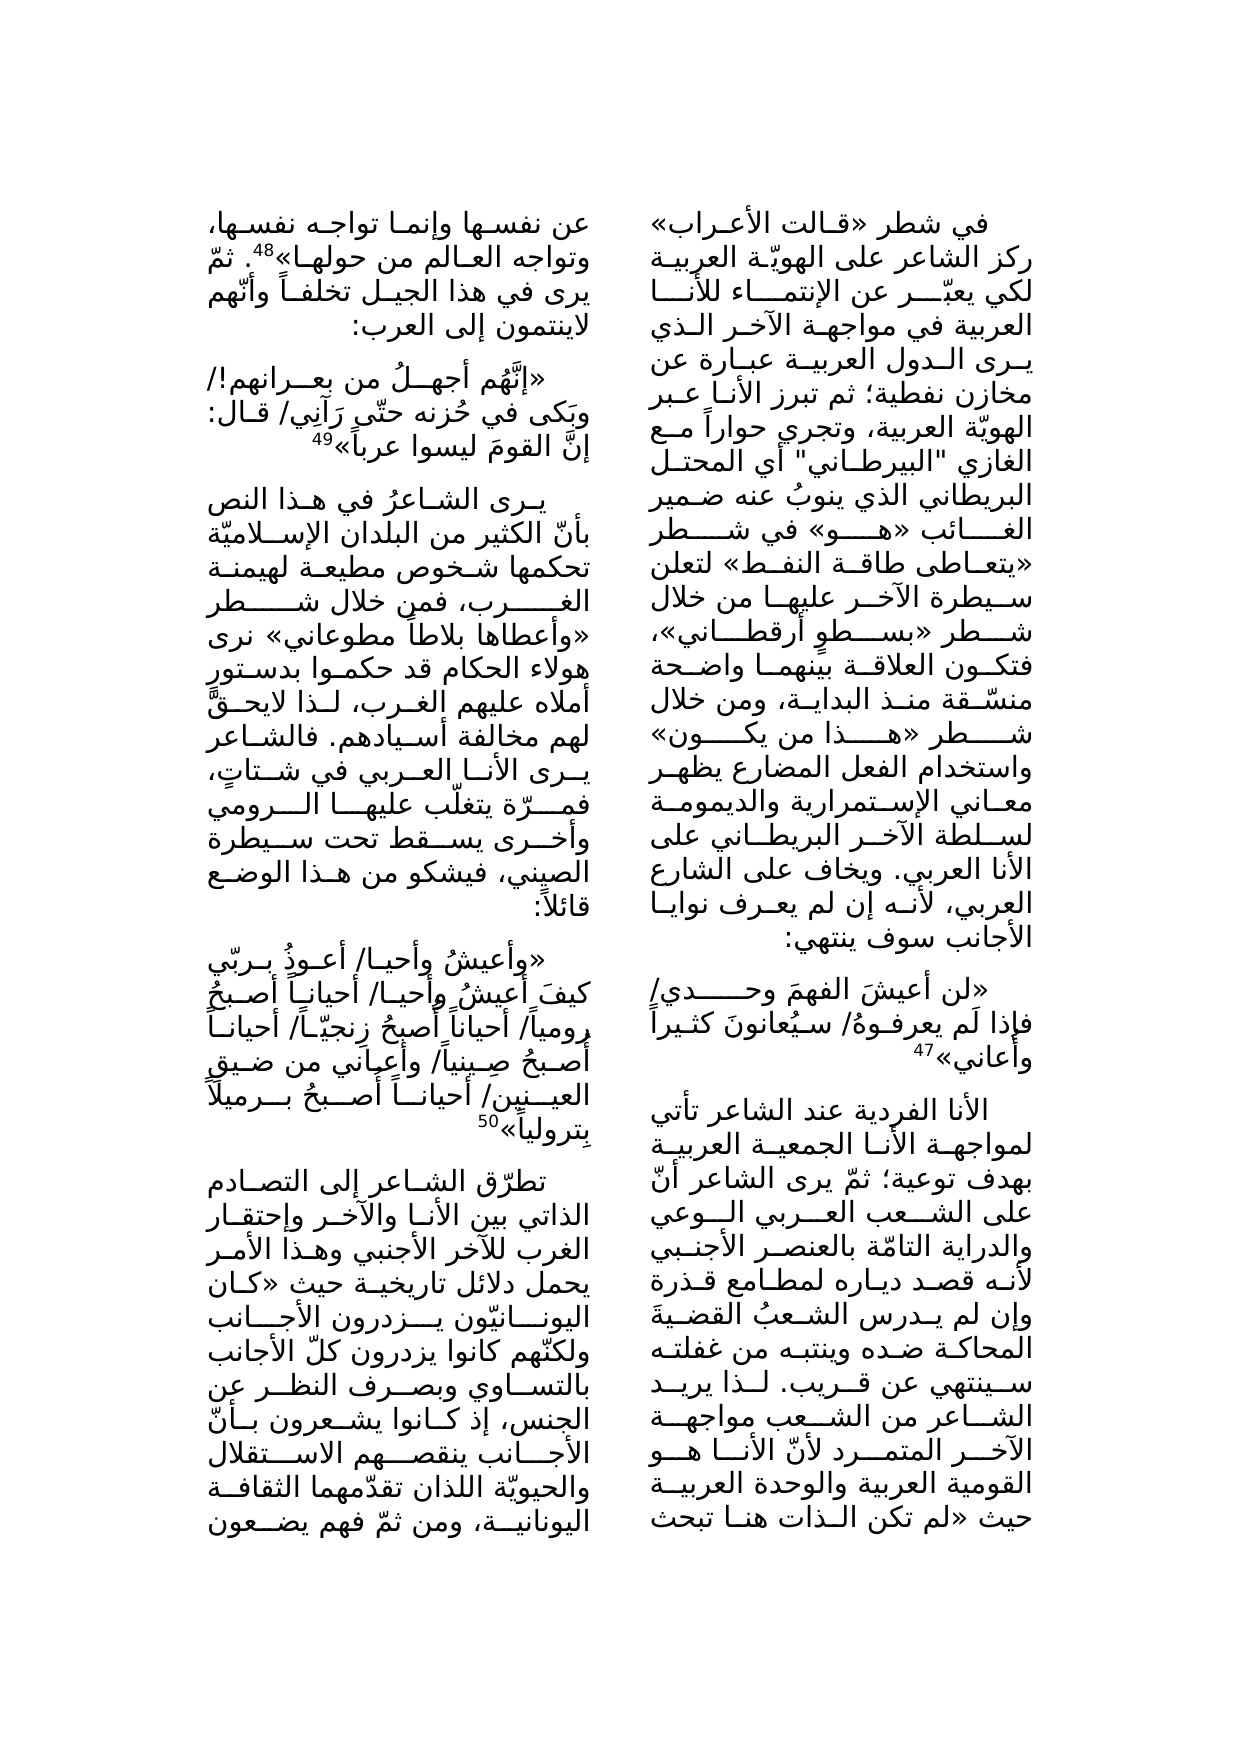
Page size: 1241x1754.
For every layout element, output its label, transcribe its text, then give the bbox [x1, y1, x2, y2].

text «لن أعیشَ الفهمَ وحدي/ فإذا لَم یعرفوهُ/ سیُعانونَ كثیراً وأُعاني» [649, 973, 1033, 1074]
text في شطر «قالت الأعراب» ركز الشاعر علی الهویّة العربیة لکي یعبّر عن الإنتماء للأنا العربية في مواجهة الآخر الذي یری الدول العربیة عبارة عن مخازن نفطیة؛ ثم تبرز الأنا عبر الهویّة العربیة، وتجري حواراً مع الغازي "البیرطاني" أي المحتل البریطاني الذي ینوبُ عنه ضمیر الغائب «هو» في شطر «یتعاطی طاقة النفط» لتعلن سیطرة الآخر علیها من خلال شطر «بسطوٍ أرقطاني»، فتكون العلاقة بینهما واضحة منسّقة منذ البدایة، ومن خلال شطر «هذا من یكون» واستخدام الفعل المضارع یظهر معاني الإستمراریة والدیمومة لسلطة الآخر البریطاني علی الأنا العربي. ویخاف علی الشارع العربي، لأنه إن لم یعرف نوایا الأجانب سوف ینتهي: [649, 207, 1033, 954]
text یری الشاعرُ في هذا النص بأنّ الكثیر من البلدان الإسلامیّة تحكمها شخوص مطیعة لهیمنة الغرب، فمن خلال شطر «وأعطاها بلاطاً مطوعاني» نری هولاء الحكام قد حكموا بدستورٍ أملاه علیهم الغرب، لذا لایحقّ لهم مخالفة أسیادهم. فالشاعر یری الأنا العربي في شتاتٍ، فمرّة یتغلّب علیها الرومي وأخری یسقط تحت سیطرة الصیني، فیشكو من هذا الوضع قائلاً: [207, 482, 591, 923]
text الأنا الفردية عند الشاعر تأتي لمواجهة الأنا الجمعية العربية بهدف توعیة؛ ثمّ یری الشاعر أنّ علی الشعب العربي الوعي والدرایة التامّة بالعنصر الأجنبي لأنه قصد دیاره لمطامع قذرة وإن لم یدرس الشعبُ القضیةَ المحاكة ضده وینتبه من غفلته سینتهي عن قریب. لذا یرید الشاعر من الشعب مواجهة الآخر المتمرد لأنّ الأنا هو القومیة العربیة والوحدة العربیة حیث «لم تكن الذات هنا تبحث عن نفسها وإنما تواجه نفسها، وتواجه العالم من حولها». ثمّ یری في هذا الجیل تخلفاً وأنّهم لاینتمون إلی العرب: [649, 1093, 1033, 1535]
text «وأعیشُ وأحیا/ أعوذُ بربّي كیفَ أعیشُ وأحیا/ أحیاناً أصبحُ رومیاً/ أحیاناً أُصبحُ زِنجیّاً/ أحیاناً أُصبحُ صِینیاً/ وأعاني من ضیقِ العینین/ أحیاناً أُصبحُ برمیلاً بِترولیاً» [207, 942, 591, 1146]
text الأنا الفردية عند الشاعر تأتي لمواجهة الأنا الجمعية العربية بهدف توعیة؛ ثمّ یری الشاعر أنّ علی الشعب العربي الوعي والدرایة التامّة بالعنصر الأجنبي لأنه قصد دیاره لمطامع قذرة وإن لم یدرس الشعبُ القضیةَ المحاكة ضده وینتبه من غفلته سینتهي عن قریب. لذا یرید الشاعر من الشعب مواجهة الآخر المتمرد لأنّ الأنا هو القومیة العربیة والوحدة العربیة حیث «لم تكن الذات هنا تبحث عن نفسها وإنما تواجه نفسها، وتواجه العالم من حولها». ثمّ یری في هذا الجیل تخلفاً وأنّهم لاینتمون إلی العرب: [207, 207, 591, 343]
text «إنَّهُم أجهلُ من بعرانهم!/ وبَكی في حُزنه حتّی رَآنِي/ قال: إنَّ القومَ لیسوا عرباً» [207, 361, 591, 463]
